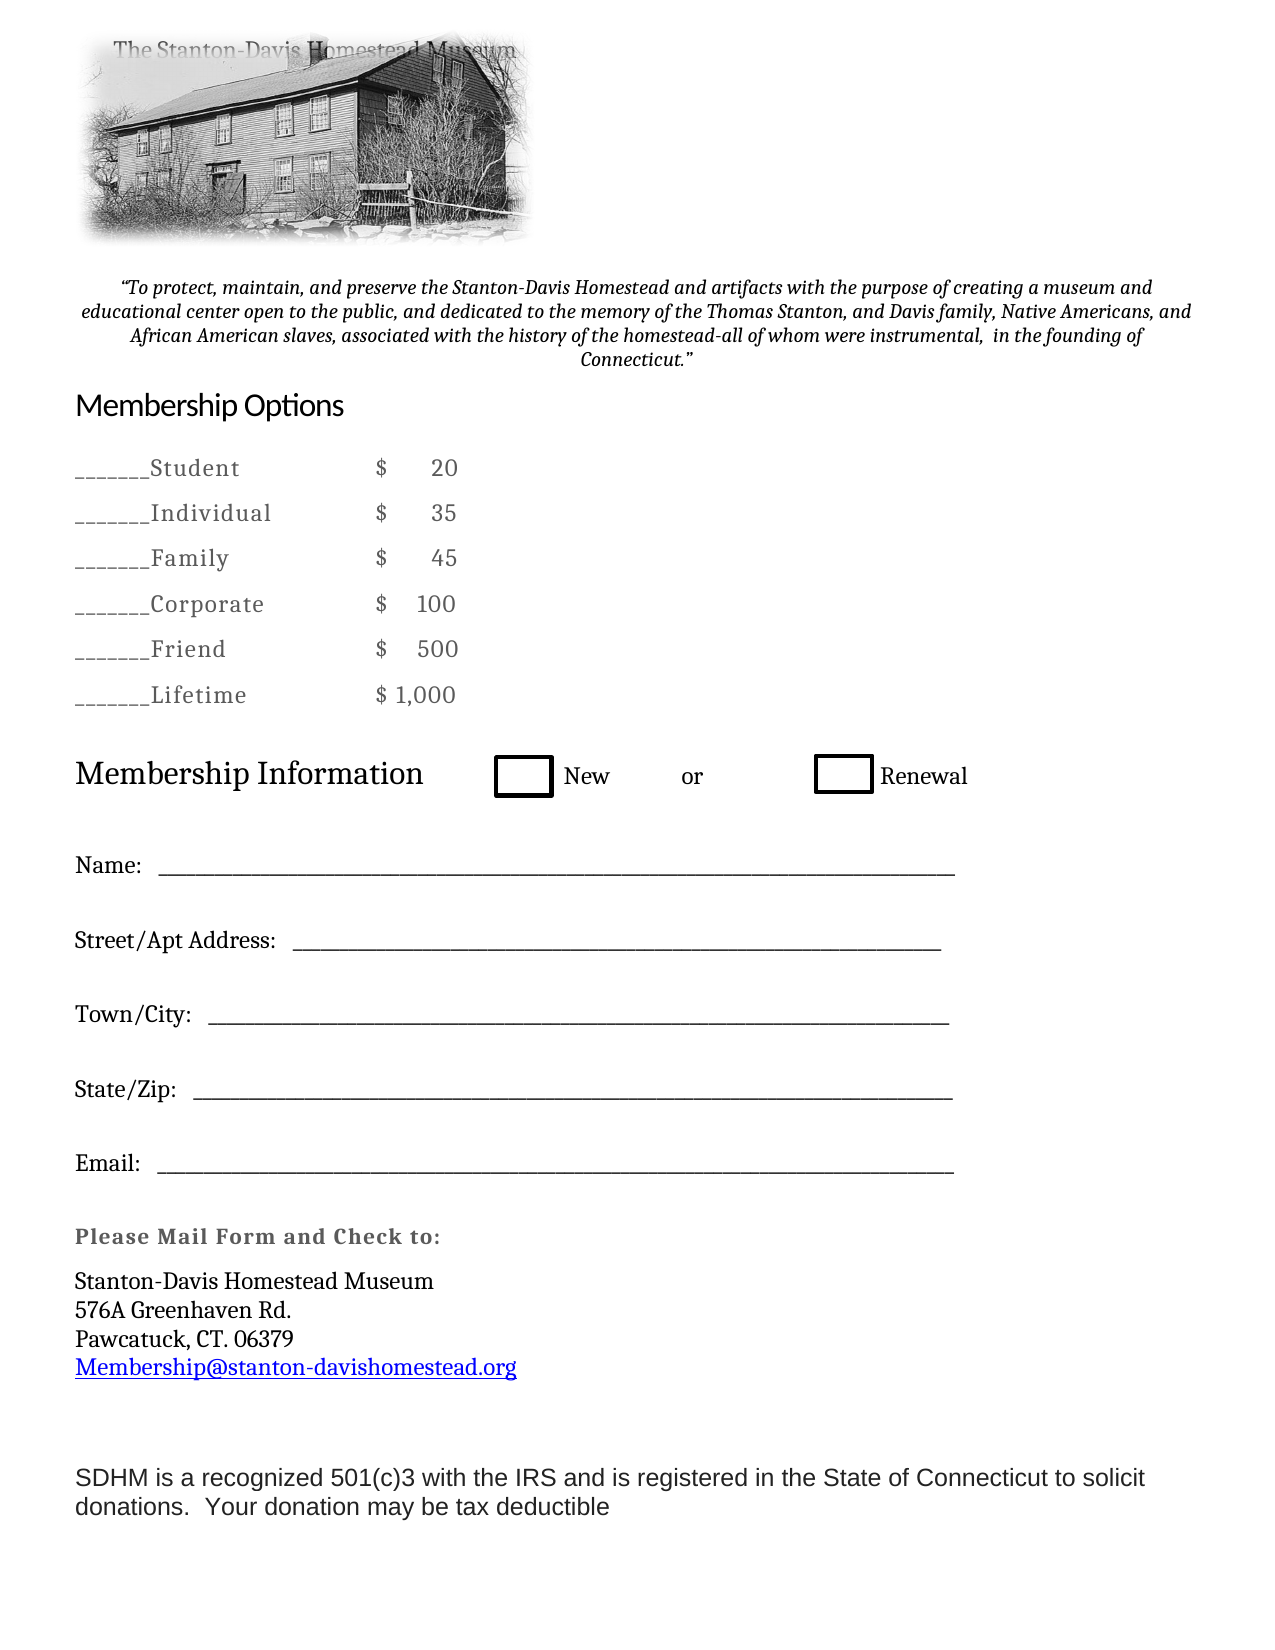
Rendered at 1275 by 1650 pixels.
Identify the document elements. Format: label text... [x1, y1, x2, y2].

text Street/Apt Address: ______________________________________________________________________ [75, 926, 1200, 954]
subtitle Please Mail Form and Check to: [75, 1224, 1200, 1250]
text Email: ______________________________________________________________________________________ [75, 1149, 1200, 1178]
picture [104, 41, 516, 219]
text Membership Information New or Renewal [874, 755, 1200, 793]
text Name: ______________________________________________________________________________________ [75, 851, 1200, 880]
text Membership@stanton-davishomestead.org [75, 1353, 1200, 1382]
subtitle _______Family $ 45 [75, 544, 1200, 573]
text Pawcatuck, CT. 06379 [75, 1324, 1200, 1353]
text Membership Information New or Renewal [75, 755, 494, 793]
text 576A Greenhaven Rd. [75, 1296, 1200, 1324]
subtitle _______Student $ 20 [75, 453, 1200, 482]
subtitle _______Corporate $ 100 [75, 590, 1200, 618]
text Membership Information New or Renewal [554, 755, 814, 793]
subtitle _______Individual $ 35 [75, 499, 1200, 528]
text State/Zip: __________________________________________________________________________________ [75, 1075, 1200, 1103]
subtitle _______Lifetime $ 1,000 [75, 681, 1200, 709]
text Town/City: ________________________________________________________________________________ [75, 1000, 1200, 1029]
subtitle _______Friend $ 500 [75, 635, 1200, 664]
text Stanton-Davis Homestead Museum [75, 1267, 1200, 1296]
title Membership Options [75, 384, 1200, 425]
